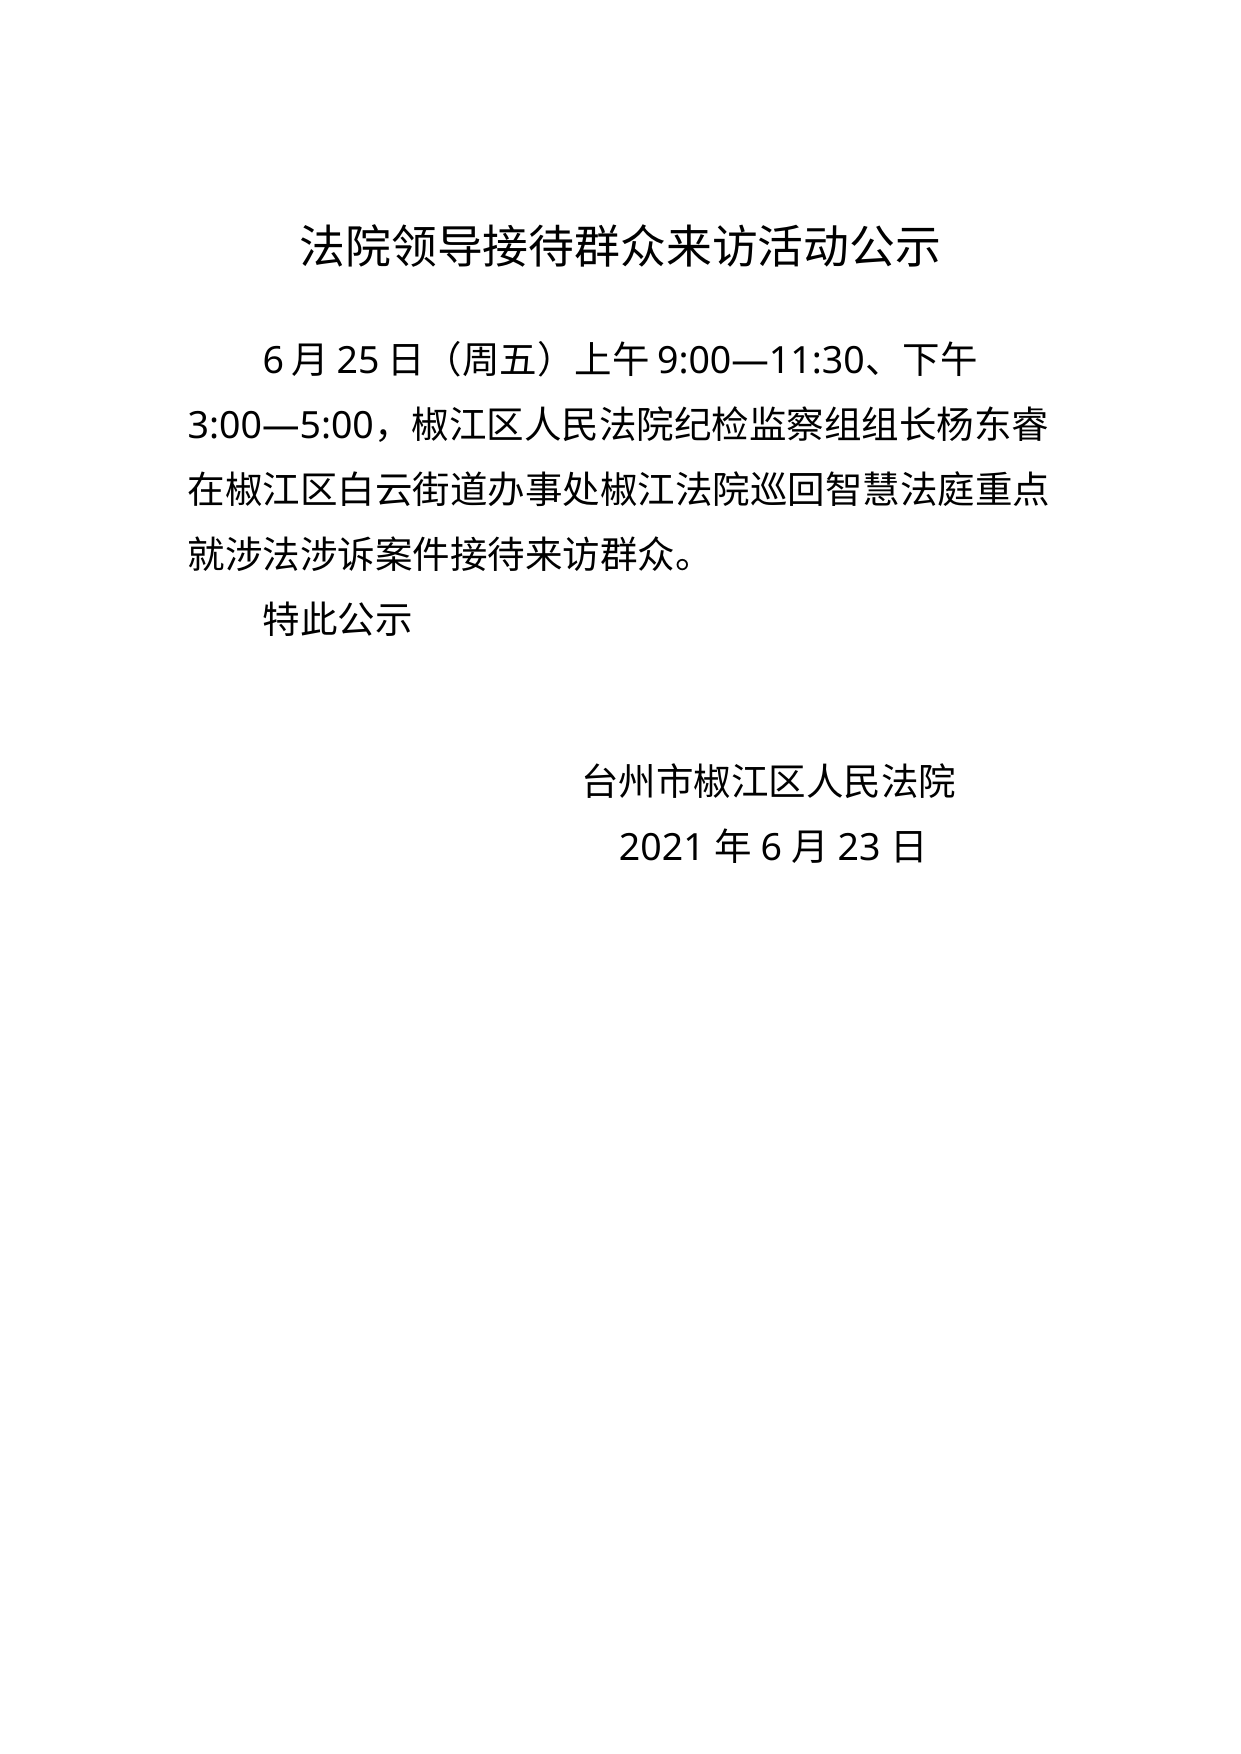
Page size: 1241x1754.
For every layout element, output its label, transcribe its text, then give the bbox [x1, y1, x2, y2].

text 2021 年 6 月 23 日 [187, 812, 1053, 877]
text 台州市椒江区人民法院 [187, 747, 1053, 812]
text 特此公示 [187, 584, 1053, 649]
text 6月25日（周五）上午9:00—11:30、下午3:00—5:00，椒江区人民法院纪检监察组组长杨东睿在椒江区白云街道办事处椒江法院巡回智慧法庭重点就涉法涉诉案件接待来访群众。 [187, 324, 1053, 584]
text 法院领导接待群众来访活动公示 [187, 194, 1053, 292]
